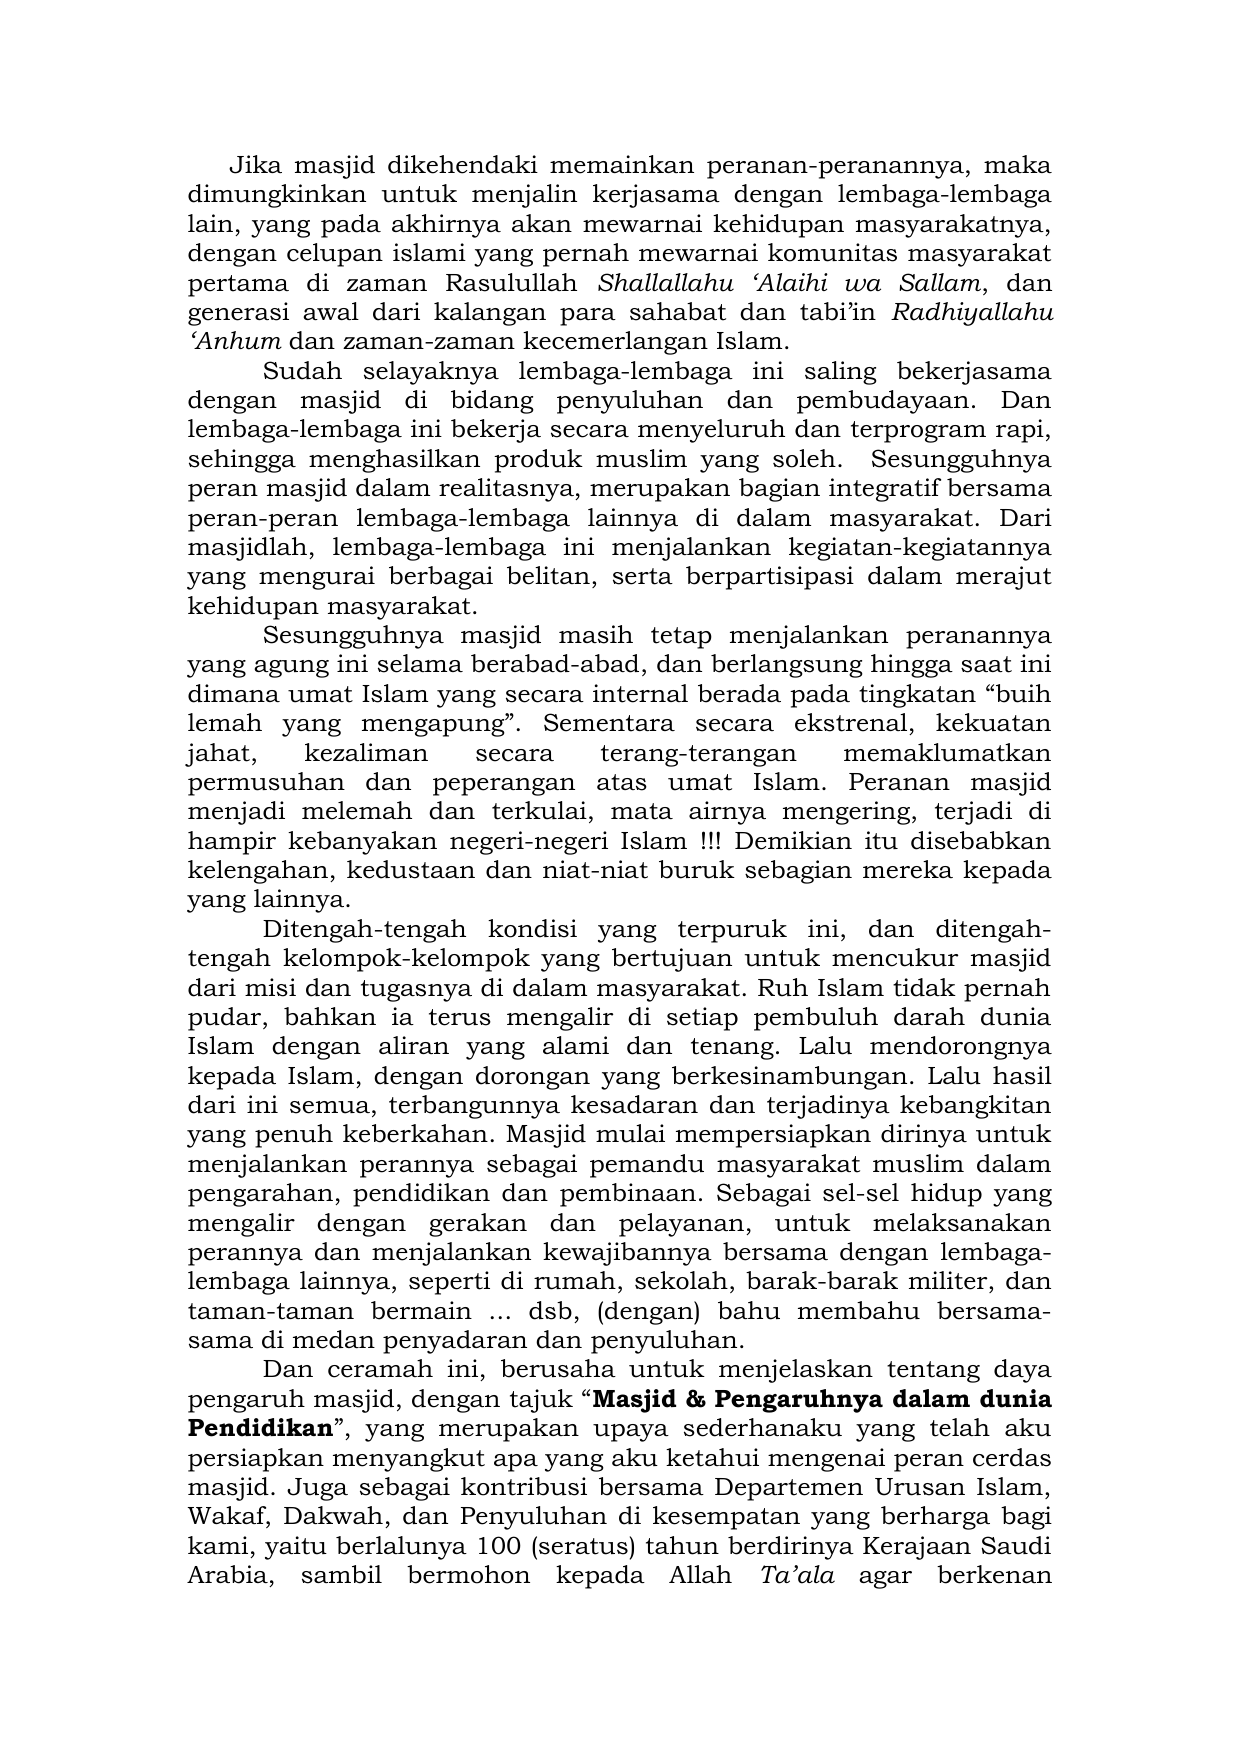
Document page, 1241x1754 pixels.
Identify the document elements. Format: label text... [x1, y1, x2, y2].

text Jika masjid dikehendaki memainkan peranan-peranannya, maka dimungkinkan untuk menjalin kerjasama dengan lembaga-lembaga lain, yang pada akhirnya akan mewarnai kehidupan masyarakatnya, dengan celupan islami yang pernah mewarnai komunitas masyarakat pertama di zaman Rasulullah Shallallahu ‘Alaihi wa Sallam, dan generasi awal dari kalangan para sahabat dan tabi’in Radhiyallahu ‘Anhum dan zaman-zaman kecemerlangan Islam. [187, 150, 1053, 356]
text Sudah selayaknya lembaga-lembaga ini saling bekerjasama dengan masjid di bidang penyuluhan dan pembudayaan. Dan lembaga-lembaga ini bekerja secara menyeluruh dan terprogram rapi, sehingga menghasilkan produk muslim yang soleh. Sesungguhnya peran masjid dalam realitasnya, merupakan bagian integratif bersama peran-peran lembaga-lembaga lainnya di dalam masyarakat. Dari masjidlah, lembaga-lembaga ini menjalankan kegiatan-kegiatannya yang mengurai berbagai belitan, serta berpartisipasi dalam merajut kehidupan masyarakat. [187, 356, 1053, 620]
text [187, 1354, 1053, 1589]
text Ditengah-tengah kondisi yang terpuruk ini, dan ditengah-tengah kelompok-kelompok yang bertujuan untuk mencukur masjid dari misi dan tugasnya di dalam masyarakat. Ruh Islam tidak pernah pudar, bahkan ia terus mengalir di setiap pembuluh darah dunia Islam dengan aliran yang alami dan tenang. Lalu mendorongnya kepada Islam, dengan dorongan yang berkesinambungan. Lalu hasil dari ini semua, terbangunnya kesadaran dan terjadinya kebangkitan yang penuh keberkahan. Masjid mulai mempersiapkan dirinya untuk menjalankan perannya sebagai pemandu masyarakat muslim dalam pengarahan, pendidikan dan pembinaan. Sebagai sel-sel hidup yang mengalir dengan gerakan dan pelayanan, untuk melaksanakan perannya dan menjalankan kewajibannya bersama dengan lembaga-lembaga lainnya, seperti di rumah, sekolah, barak-barak militer, dan taman-taman bermain ... dsb, (dengan) bahu membahu bersama-sama di medan penyadaran dan penyuluhan. [187, 914, 1053, 1354]
text Sesungguhnya masjid masih tetap menjalankan peranannya yang agung ini selama berabad-abad, dan berlangsung hingga saat ini dimana umat Islam yang secara internal berada pada tingkatan “buih lemah yang mengapung”. Sementara secara ekstrenal, kekuatan jahat, kezaliman secara terang-terangan memaklumatkan permusuhan dan peperangan atas umat Islam. Peranan masjid menjadi melemah dan terkulai, mata airnya mengering, terjadi di hampir kebanyakan negeri-negeri Islam !!! Demikian itu disebabkan kelengahan, kedustaan dan niat-niat buruk sebagian mereka kepada yang lainnya. [187, 620, 1053, 914]
